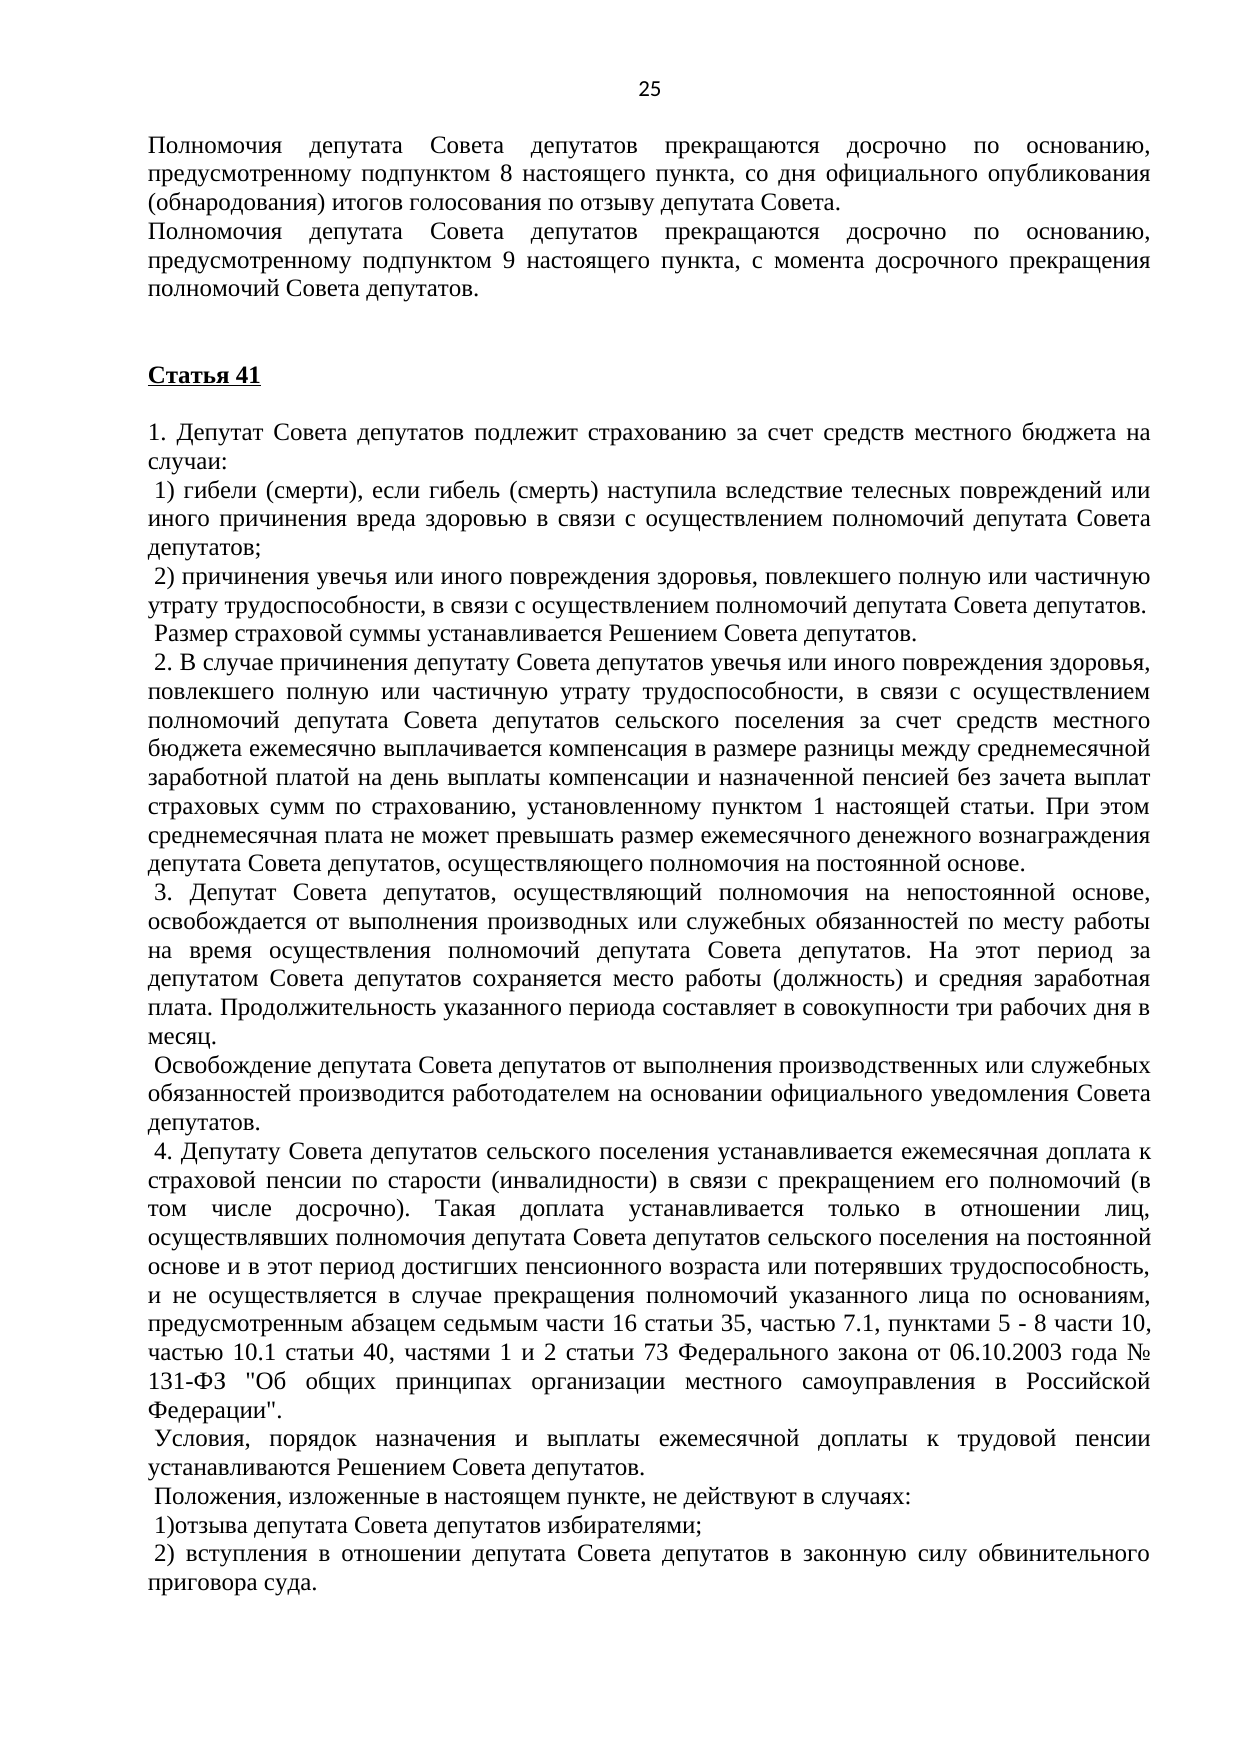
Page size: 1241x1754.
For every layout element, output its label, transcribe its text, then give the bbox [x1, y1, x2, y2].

text Полномочия депутата Совета депутатов прекращаются досрочно по основанию, предусмотренному подпунктом 9 настоящего пункта, с момента досрочного прекращения полномочий Совета депутатов. [148, 216, 1152, 302]
text 1) гибели (смерти), если гибель (смерть) наступила вследствие телесных повреждений или иного причинения вреда здоровью в связи с осуществлением полномочий депутата Совета депутатов; [148, 475, 1152, 561]
text 1. Депутат Совета депутатов подлежит страхованию за счет средств местного бюджета на случаи: [148, 417, 1152, 475]
text 3. Депутат Совета депутатов, осуществляющий полномочия на непостоянной основе, освобождается от выполнения производных или служебных обязанностей по месту работы на время осуществления полномочий депутата Совета депутатов. На этот период за депутатом Совета депутатов сохраняется место работы (должность) и средняя заработная плата. Продолжительность указанного периода составляет в совокупности три рабочих дня в месяц. [148, 877, 1152, 1050]
text Условия, порядок назначения и выплаты ежемесячной доплаты к трудовой пенсии устанавливаются Решением Совета депутатов. [148, 1423, 1152, 1481]
text Размер страховой суммы устанавливается Решением Совета депутатов. [148, 618, 1152, 647]
text 2) причинения увечья или иного повреждения здоровья, повлекшего полную или частичную утрату трудоспособности, в связи с осуществлением полномочий депутата Совета депутатов. [148, 561, 1152, 618]
text Статья 41 [148, 360, 1152, 388]
text 2) вступления в отношении депутата Совета депутатов в законную силу обвинительного приговора суда. [148, 1538, 1152, 1596]
text Положения, изложенные в настоящем пункте, не действуют в случаях: [148, 1481, 1152, 1510]
text 1)отзыва депутата Совета депутатов избирателями; [148, 1510, 1152, 1538]
text 2. В случае причинения депутату Совета депутатов увечья или иного повреждения здоровья, повлекшего полную или частичную утрату трудоспособности, в связи с осуществлением полномочий депутата Совета депутатов сельского поселения за счет средств местного бюджета ежемесячно выплачивается компенсация в размере разницы между среднемесячной заработной платой на день выплаты компенсации и назначенной пенсией без зачета выплат страховых сумм по страхованию, установленному пунктом 1 настоящей статьи. При этом среднемесячная плата не может превышать размер ежемесячного денежного вознаграждения депутата Совета депутатов, осуществляющего полномочия на постоянной основе. [148, 647, 1152, 877]
text 4. Депутату Совета депутатов сельского поселения устанавливается ежемесячная доплата к страховой пенсии по старости (инвалидности) в связи с прекращением его полномочий (в том числе досрочно). Такая доплата устанавливается только в отношении лиц, осуществлявших полномочия депутата Совета депутатов сельского поселения на постоянной основе и в этот период достигших пенсионного возраста или потерявших трудоспособность, и не осуществляется в случае прекращения полномочий указанного лица по основаниям, предусмотренным абзацем седьмым части 16 статьи 35, частью 7.1, пунктами 5 - 8 части 10, частью 10.1 статьи 40, частями 1 и 2 статьи 73 Федерального закона от 06.10.2003 года № 131-ФЗ "Об общих принципах организации местного самоуправления в Российской Федерации". [148, 1136, 1152, 1423]
text Полномочия депутата Совета депутатов прекращаются досрочно по основанию, предусмотренному подпунктом 8 настоящего пункта, со дня официального опубликования (обнародования) итогов голосования по отзыву депутата Совета. [148, 130, 1152, 216]
text Освобождение депутата Совета депутатов от выполнения производственных или служебных обязанностей производится работодателем на основании официального уведомления Совета депутатов. [148, 1050, 1152, 1136]
